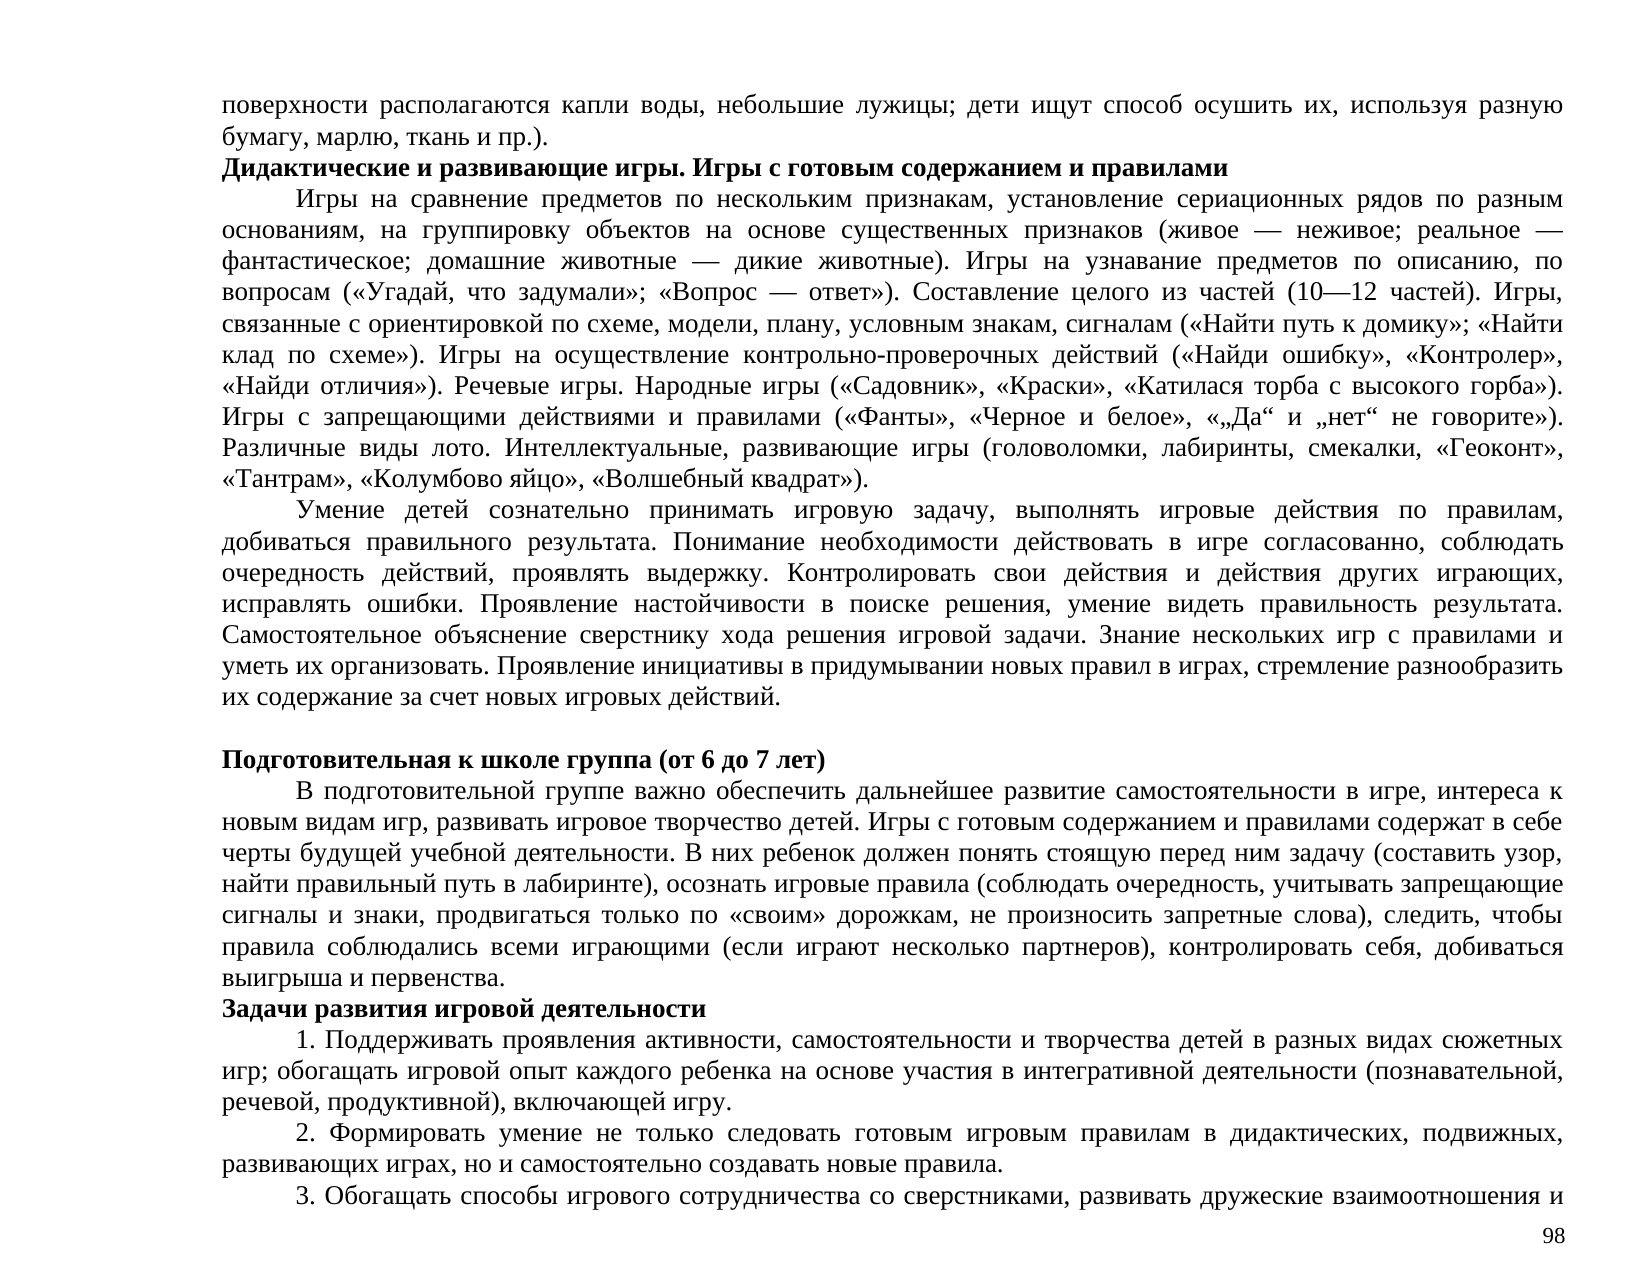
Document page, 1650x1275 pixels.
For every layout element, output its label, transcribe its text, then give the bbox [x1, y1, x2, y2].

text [222, 1179, 1565, 1210]
text Игры на сравнение предметов по нескольким признакам, установление сериационных рядов по разным основаниям, на группировку объектов на основе существенных признаков (живое — неживое; реальное — фантастическое; домашние животные — дикие животные). Игры на узнавание предметов по описанию, по вопросам («Угадай, что задумали»; «Вопрос — ответ»). Составление целого из частей (10—12 частей). Игры, связанные с ориентировкой по схеме, модели, плану, условным знакам, сигналам («Найти путь к домику»; «Найти клад по схеме»). Игры на осуществление контрольно-проверочных действий («Найди ошибку», «Контролер», «Найди отличия»). Речевые игры. Народные игры («Садовник», «Краски», «Катилася торба с высокого горба»). Игры с запрещающими действиями и правилами («Фанты», «Черное и белое», «„Да“ и „нет“ не говорите»). Различные виды лото. Интеллектуальные, развивающие игры (головоломки, лабиринты, смекалки, «Геоконт», «Тантрам», «Колумбово яйцо», «Волшебный квадрат»). [222, 182, 1565, 493]
text 2. Формировать умение не только следовать готовым игровым правилам в дидактических, подвижных, развивающих играх, но и самостоятельно создавать новые правила. [222, 1116, 1565, 1179]
text Умение детей сознательно принимать игровую задачу, выполнять игровые действия по правилам, добиваться правильного результата. Понимание необходимости действовать в игре согласованно, соблюдать очередность действий, проявлять выдержку. Контролировать свои действия и действия других играющих, исправлять ошибки. Проявление настойчивости в поиске решения, умение видеть правильность результата. Самостоятельное объяснение сверстнику хода решения игровой задачи. Знание нескольких игр с правилами и уметь их организовать. Проявление инициативы в придумывании новых правил в играх, стремление разнообразить их содержание за счет новых игровых действий. [222, 493, 1565, 712]
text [222, 89, 1565, 151]
text Задачи развития игровой деятельности [222, 992, 1565, 1023]
text Дидактические и развивающие игры. Игры с готовым содержанием и правилами [222, 151, 1565, 182]
text В подготовительной группе важно обеспечить дальнейшее развитие самостоятельности в игре, интереса к новым видам игр, развивать игровое творчество детей. Игры с готовым содержанием и правилами содержат в себе черты будущей учебной деятельности. В них ребенок должен понять стоящую перед ним задачу (составить узор, найти правильный путь в лабиринте), осознать игровые правила (соблюдать очередность, учитывать запрещающие сигналы и знаки, продвигаться только по «своим» дорожкам, не произносить запретные слова), следить, чтобы правила соблюдались всеми играющими (если играют несколько партнеров), контролировать себя, добиваться выигрыша и первенства. [222, 774, 1565, 992]
text Подготовительная к школе группа (от 6 до 7 лет) [222, 743, 1565, 774]
text 1. Поддерживать проявления активности, самостоятельности и творчества детей в разных видах сюжетных игр; обогащать игровой опыт каждого ребенка на основе участия в интегративной деятельности (познавательной, речевой, продуктивной), включающей игру. [222, 1023, 1565, 1116]
